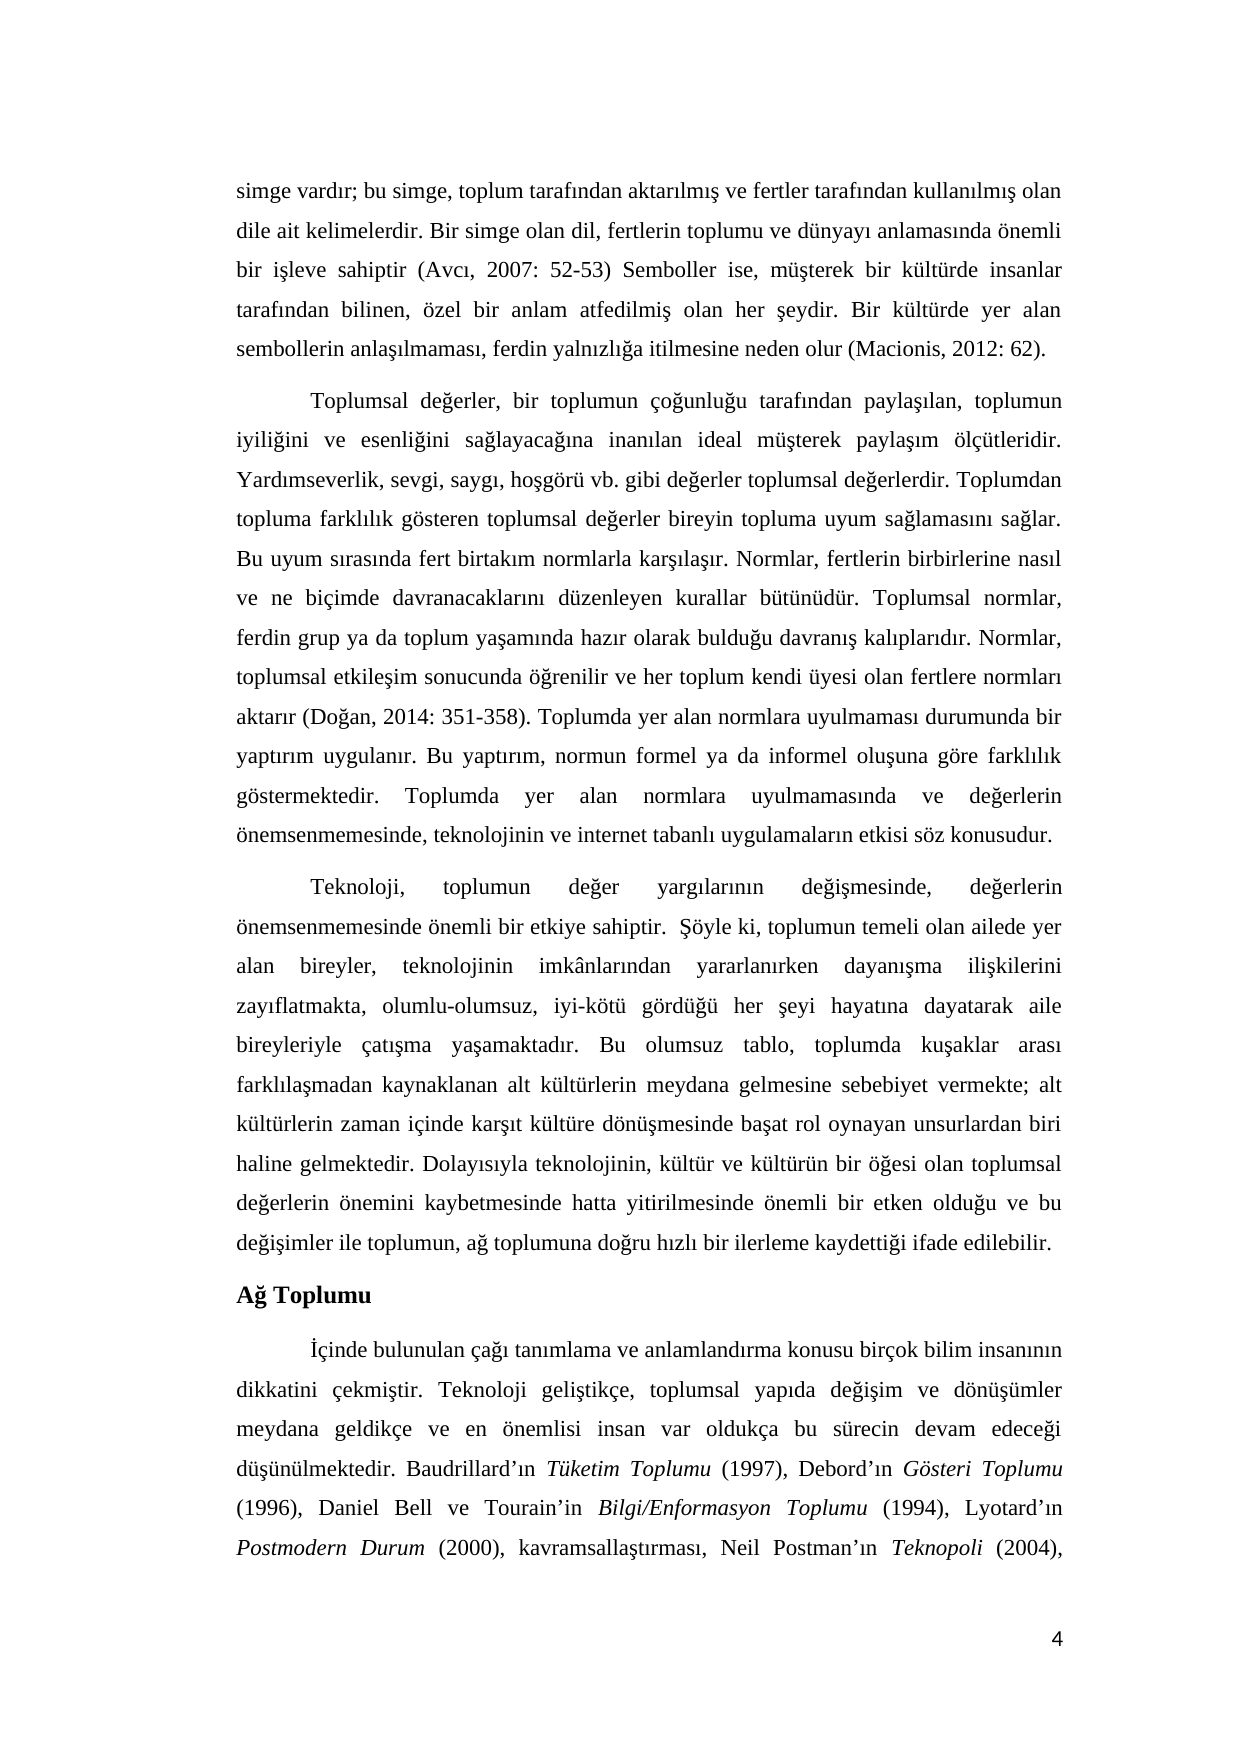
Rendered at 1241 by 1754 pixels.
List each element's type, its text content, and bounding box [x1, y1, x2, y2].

text Toplumsal değerler, bir toplumun çoğunluğu tarafından paylaşılan, toplumun iyiliğini ve esenliğini sağlayacağına inanılan ideal müşterek paylaşım ölçütleridir. Yardımseverlik, sevgi, saygı, hoşgörü vb. gibi değerler toplumsal değerlerdir. Toplumdan topluma farklılık gösteren toplumsal değerler bireyin topluma uyum sağlamasını sağlar. Bu uyum sırasında fert birtakım normlarla karşılaşır. Normlar, fertlerin birbirlerine nasıl ve ne biçimde davranacaklarını düzenleyen kurallar bütünüdür. Toplumsal normlar, ferdin grup ya da toplum yaşamında hazır olarak bulduğu davranış kalıplarıdır. Normlar, toplumsal etkileşim sonucunda öğrenilir ve her toplum kendi üyesi olan fertlere normları aktarır (Doğan, 2014: 351-358). Toplumda yer alan normlara uyulmaması durumunda bir yaptırım uygulanır. Bu yaptırım, normun formel ya da informel oluşuna göre farklılık göstermektedir. Toplumda yer alan normlara uyulmamasında ve değerlerin önemsenmemesinde, teknolojinin ve internet tabanlı uygulamaların etkisi söz konusudur. [236, 387, 1063, 848]
text Teknoloji, toplumun değer yargılarının değişmesinde, değerlerin önemsenmemesinde önemli bir etkiye sahiptir. Şöyle ki, toplumun temeli olan ailede yer alan bireyler, teknolojinin imkânlarından yararlanırken dayanışma ilişkilerini zayıflatmakta, olumlu-olumsuz, iyi-kötü gördüğü her şeyi hayatına dayatarak aile bireyleriyle çatışma yaşamaktadır. Bu olumsuz tablo, toplumda kuşaklar arası farklılaşmadan kaynaklanan alt kültürlerin meydana gelmesine sebebiyet vermekte; alt kültürlerin zaman içinde karşıt kültüre dönüşmesinde başat rol oynayan unsurlardan biri haline gelmektedir. Dolayısıyla teknolojinin, kültür ve kültürün bir öğesi olan toplumsal değerlerin önemini kaybetmesinde hatta yitirilmesinde önemli bir etken olduğu ve bu değişimler ile toplumun, ağ toplumuna doğru hızlı bir ilerleme kaydettiği ifade edilebilir. [236, 873, 1063, 1255]
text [236, 177, 1063, 361]
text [236, 1336, 1063, 1560]
text Ağ Toplumu [236, 1281, 1063, 1309]
